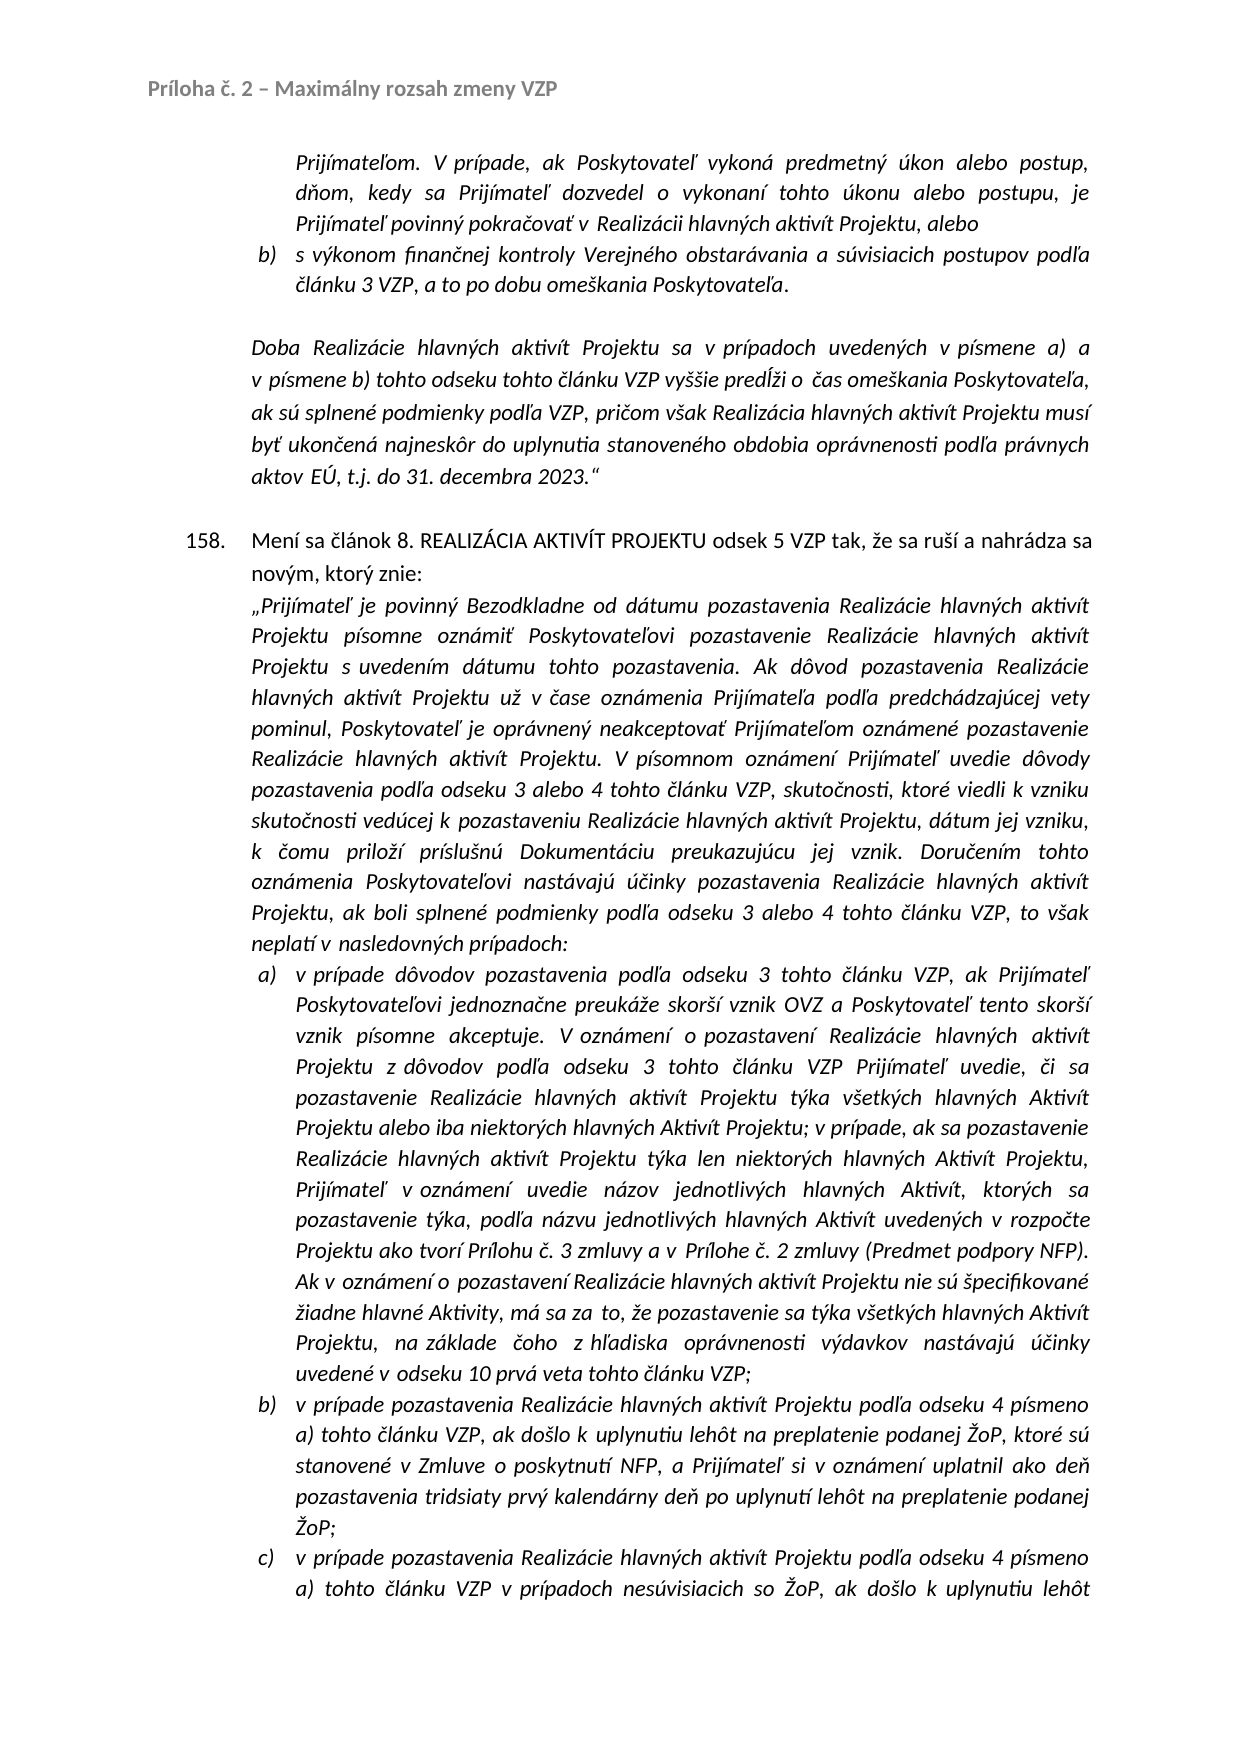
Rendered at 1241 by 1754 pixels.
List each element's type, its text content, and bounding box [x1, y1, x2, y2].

text „Prijímateľ je povinný Bezodkladne od dátumu pozastavenia Realizácie hlavných aktivít Projektu písomne oznámiť Poskytovateľovi pozastavenie Realizácie hlavných aktivít Projektu s uvedením dátumu tohto pozastavenia. Ak dôvod pozastavenia Realizácie hlavných aktivít Projektu už v čase oznámenia Prijímateľa podľa predchádzajúcej vety pominul, Poskytovateľ je oprávnený neakceptovať Prijímateľom oznámené pozastavenie Realizácie hlavných aktivít Projektu. V písomnom oznámení Prijímateľ uvedie dôvody pozastavenia podľa odseku 3 alebo 4 tohto článku VZP, skutočnosti, ktoré viedli k vzniku skutočnosti vedúcej k pozastaveniu Realizácie hlavných aktivít Projektu, dátum jej vzniku, k čomu priloží príslušnú Dokumentáciu preukazujúcu jej vznik. Doručením tohto oznámenia Poskytovateľovi nastávajú účinky pozastavenia Realizácie hlavných aktivít Projektu, ak boli splnené podmienky podľa odseku 3 alebo 4 tohto článku VZP, to však neplatí v nasledovných prípadoch: [251, 591, 1093, 957]
list s výkonom finančnej kontroly Verejného obstarávania a súvisiacich postupov podľa článku 3 VZP, a to po dobu omeškania Poskytovateľa. [258, 240, 1093, 298]
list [258, 148, 1093, 237]
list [258, 1543, 1093, 1602]
list v prípade dôvodov pozastavenia podľa odseku 3 tohto článku VZP, ak Prijímateľ Poskytovateľovi jednoznačne preukáže skorší vznik OVZ a Poskytovateľ tento skorší vznik písomne akceptuje. V oznámení o pozastavení Realizácie hlavných aktivít Projektu z dôvodov podľa odseku 3 tohto článku VZP Prijímateľ uvedie, či sa pozastavenie Realizácie hlavných aktivít Projektu týka všetkých hlavných Aktivít Projektu alebo iba niektorých hlavných Aktivít Projektu; v prípade, ak sa pozastavenie Realizácie hlavných aktivít Projektu týka len niektorých hlavných Aktivít Projektu, Prijímateľ v oznámení uvedie názov jednotlivých hlavných Aktivít, ktorých sa pozastavenie týka, podľa názvu jednotlivých hlavných Aktivít uvedených v rozpočte Projektu ako tvorí Prílohu č. 3 zmluvy a v Prílohe č. 2 zmluvy (Predmet podpory NFP). Ak v oznámení o pozastavení Realizácie hlavných aktivít Projektu nie sú špecifikované žiadne hlavné Aktivity, má sa za to, že pozastavenie sa týka všetkých hlavných Aktivít Projektu, na základe čoho z hľadiska oprávnenosti výdavkov nastávajú účinky uvedené v odseku 10 prvá veta tohto článku VZP; [258, 960, 1093, 1387]
list Mení sa článok 8. REALIZÁCIA AKTIVÍT PROJEKTU odsek 5 VZP tak, že sa ruší a nahrádza sa novým, ktorý znie: [185, 527, 1093, 587]
list v prípade pozastavenia Realizácie hlavných aktivít Projektu podľa odseku 4 písmeno a) tohto článku VZP, ak došlo k uplynutiu lehôt na preplatenie podanej ŽoP, ktoré sú stanovené v Zmluve o poskytnutí NFP, a Prijímateľ si v oznámení uplatnil ako deň pozastavenia tridsiaty prvý kalendárny deň po uplynutí lehôt na preplatenie podanej ŽoP; [258, 1390, 1093, 1541]
text Doba Realizácie hlavných aktivít Projektu sa v prípadoch uvedených v písmene a) a v písmene b) tohto odseku tohto článku VZP vyššie predĺži o čas omeškania Poskytovateľa, ak sú splnené podmienky podľa VZP, pričom však Realizácia hlavných aktivít Projektu musí byť ukončená najneskôr do uplynutia stanoveného obdobia oprávnenosti podľa právnych aktov EÚ, t.j. do 31. decembra 2023.“ [251, 333, 1093, 490]
